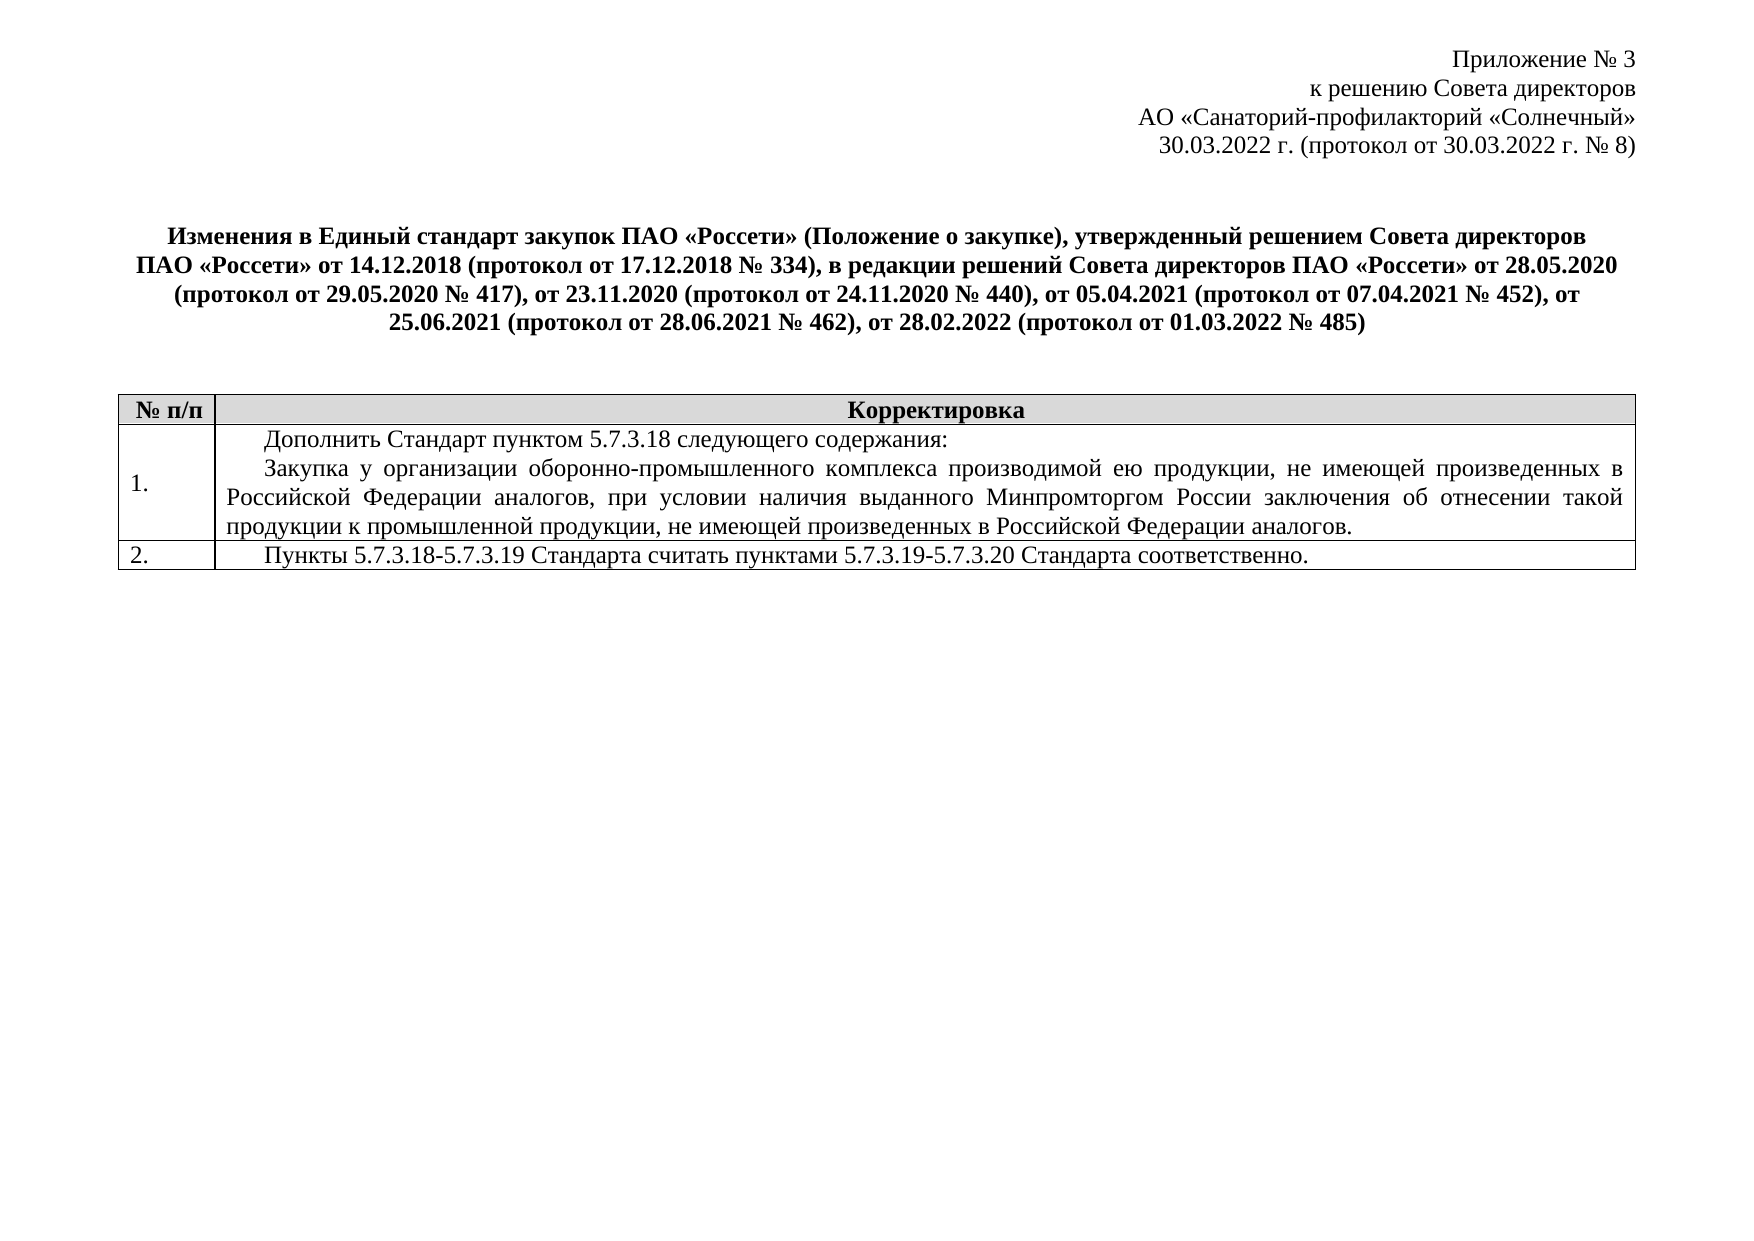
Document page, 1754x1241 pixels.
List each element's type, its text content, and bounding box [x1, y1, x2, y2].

text Приложение № 3 [118, 44, 1636, 73]
table_cell [119, 425, 214, 539]
text ПАО «Россети» от 14.12.2018 (протокол от 17.12.2018 № 334), в редакции решений Совета директоров ПАО «Россети» от 28.05.2020 (протокол от 29.05.2020 № 417), от 23.11.2020 (протокол от 24.11.2020 № 440), от 05.04.2021 (протокол от 07.04.2021 № 452), от 25.06.2021 (протокол от 28.06.2021 № 462), от 28.02.2022 (протокол от 01.03.2022 № 485) [118, 250, 1636, 336]
table_cell Дополнить Стандарт пунктом 5.7.3.18 следующего содержания: Закупка у организации оборонно-промышленного комплекса производимой ею продукции, не имеющей произведенных в Российской Федерации аналогов, при условии наличия выданного Минпромторгом России заключения об отнесении такой продукции к промышленной продукции, не имеющей произведенных в Российской Федерации аналогов. [216, 425, 1635, 539]
text Изменения в Единый стандарт закупок ПАО «Россети» (Положение о закупке), утвержденный решением Совета директоров [118, 221, 1636, 250]
text АО «Санаторий-профилакторий «Солнечный» [118, 102, 1636, 131]
table_header № п/п [119, 395, 214, 423]
text к решению Совета директоров [118, 73, 1636, 102]
table_cell [119, 541, 214, 569]
text 30.03.2022 г. (протокол от 30.03.2022 г. № 8) [118, 131, 1636, 159]
table_header Корректировка [216, 395, 1635, 423]
table_cell Пункты 5.7.3.18-5.7.3.19 Стандарта считать пунктами 5.7.3.19-5.7.3.20 Стандарта соответственно. [216, 541, 1635, 569]
